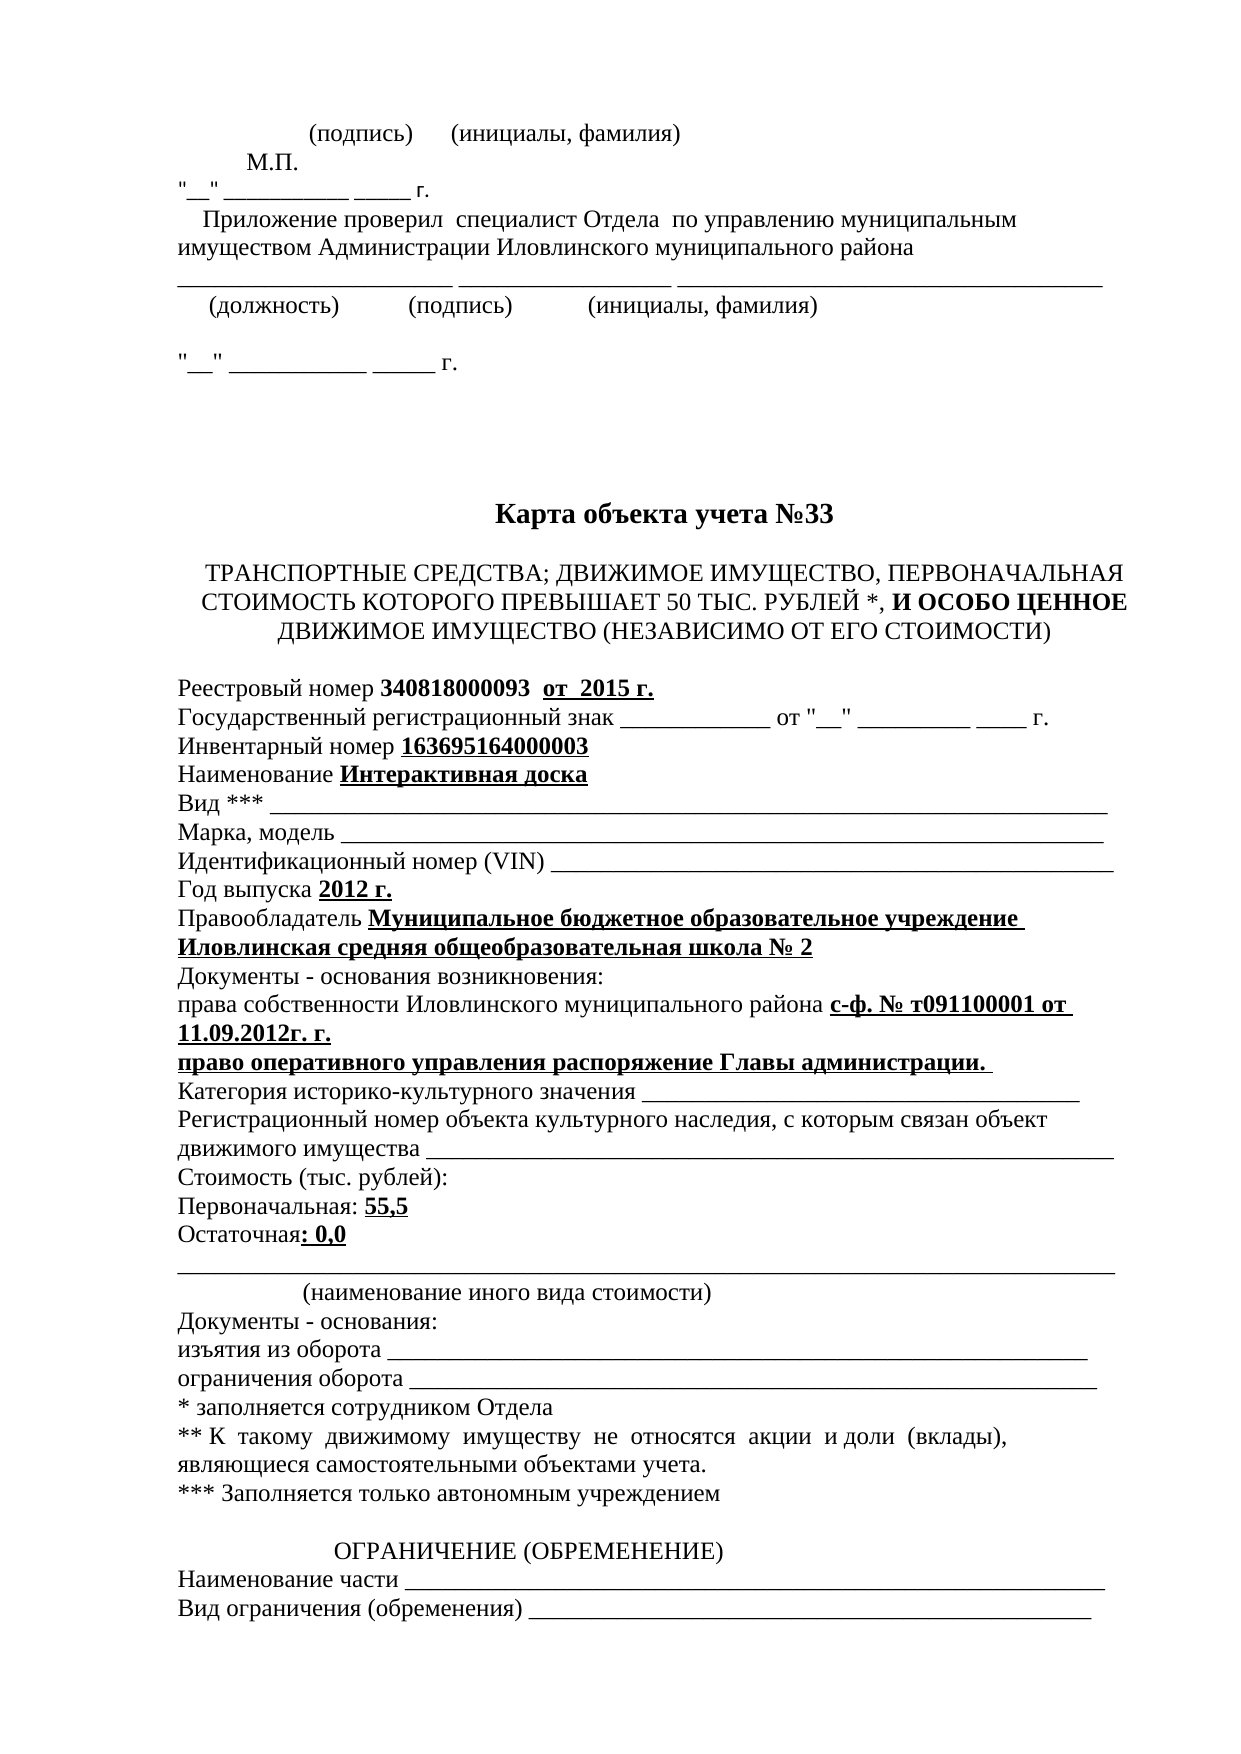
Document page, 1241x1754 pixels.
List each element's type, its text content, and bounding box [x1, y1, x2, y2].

text ДВИЖИМОЕ ИМУЩЕСТВО (НЕЗАВИСИМО ОТ ЕГО СТОИМОСТИ) [177, 616, 1152, 644]
text Государственный регистрационный знак ____________ от "__" _________ ____ г. [177, 702, 1152, 731]
text "__" ___________ _____ г. [177, 176, 1152, 204]
text ограничения оборота _______________________________________________________ [177, 1363, 1152, 1392]
text Реестровый номер 340818000093 от 2015 г. [177, 673, 1152, 702]
text Наименование части ________________________________________________________ [177, 1564, 1152, 1593]
text Приложение проверил специалист Отдела по управлению муниципальным [177, 204, 1152, 232]
text М.П. [177, 147, 1152, 176]
text Документы - основания возникновения: [177, 961, 1152, 989]
text Правообладатель Муниципальное бюджетное образовательное учреждение Иловлинская средняя общеобразовательная школа № 2 [177, 903, 1152, 961]
text (подпись) (инициалы, фамилия) [177, 118, 1152, 147]
text Регистрационный номер объекта культурного наследия, с которым связан объект [177, 1104, 1152, 1133]
text являющиеся самостоятельными объектами учета. [177, 1449, 1152, 1478]
text Первоначальная: 55,5 [177, 1191, 1152, 1219]
text ___________________________________________________________________________ [177, 1248, 1152, 1277]
text Марка, модель _____________________________________________________________ [177, 817, 1152, 846]
text ТРАНСПОРТНЫЕ СРЕДСТВА; ДВИЖИМОЕ ИМУЩЕСТВО, ПЕРВОНАЧАЛЬНАЯ [177, 558, 1152, 587]
text Стоимость (тыс. рублей): [177, 1162, 1152, 1191]
text ОГРАНИЧЕНИЕ (ОБРЕМЕНЕНИЕ) [177, 1536, 1152, 1564]
text (наименование иного вида стоимости) [177, 1277, 1152, 1306]
text "__" ___________ _____ г. [177, 347, 1152, 376]
text Вид ограничения (обременения) _____________________________________________ [177, 1593, 1152, 1622]
text СТОИМОСТЬ КОТОРОГО ПРЕВЫШАЕТ 50 ТЫС. РУБЛЕЙ *, И ОСОБО ЦЕННОЕ [177, 587, 1152, 616]
text имуществом Администрации Иловлинского муниципального района [177, 232, 1152, 261]
text право оперативного управления распоряжение Главы администрации. [177, 1047, 1152, 1076]
text * заполняется сотрудником Отдела [177, 1392, 1152, 1421]
text Документы - основания: [177, 1306, 1152, 1334]
text Категория историко-культурного значения ___________________________________ [177, 1076, 1152, 1104]
text (должность) (подпись) (инициалы, фамилия) [177, 290, 1152, 319]
text Остаточная: 0,0 [177, 1219, 1152, 1248]
text Карта объекта учета №33 [177, 496, 1152, 529]
text Наименование Интерактивная доска [177, 759, 1152, 788]
text ** К такому движимому имуществу не относятся акции и доли (вклады), [177, 1421, 1152, 1449]
text права собственности Иловлинского муниципального района с-ф. № т091100001 от 11.09.2012г. г. [177, 989, 1152, 1047]
text ______________________ _________________ __________________________________ [177, 261, 1152, 290]
text *** Заполняется только автономным учреждением [177, 1478, 1152, 1507]
text Вид *** ___________________________________________________________________ [177, 788, 1152, 817]
text Идентификационный номер (VIN) _____________________________________________ [177, 846, 1152, 874]
text изъятия из оборота ________________________________________________________ [177, 1334, 1152, 1363]
text Год выпуска 2012 г. [177, 874, 1152, 903]
text Инвентарный номер 163695164000003 [177, 731, 1152, 759]
text движимого имущества _______________________________________________________ [177, 1133, 1152, 1162]
